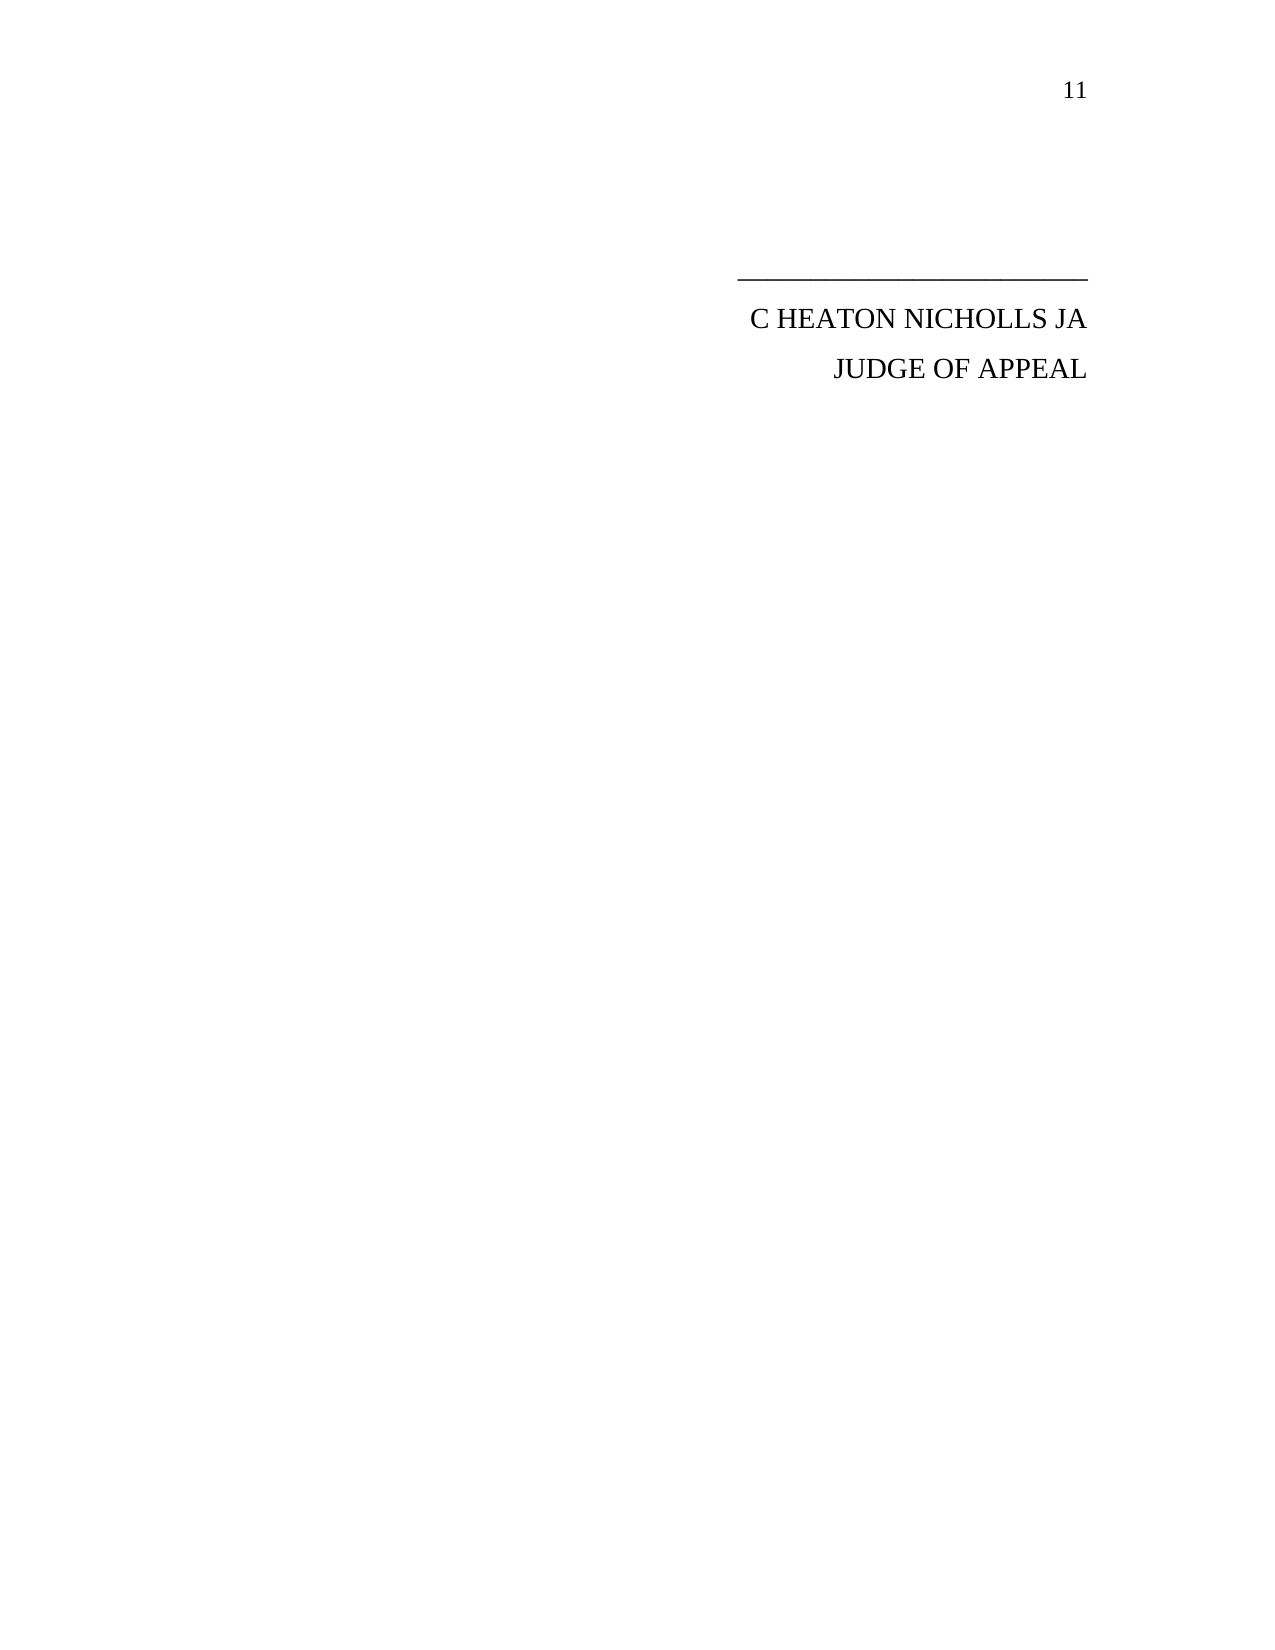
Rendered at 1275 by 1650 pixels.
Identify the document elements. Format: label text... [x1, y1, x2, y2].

text C HEATON NICHOLLS JA [187, 301, 1087, 334]
text ________________________ [187, 251, 1087, 284]
text JUDGE OF APPEAL [187, 351, 1087, 385]
